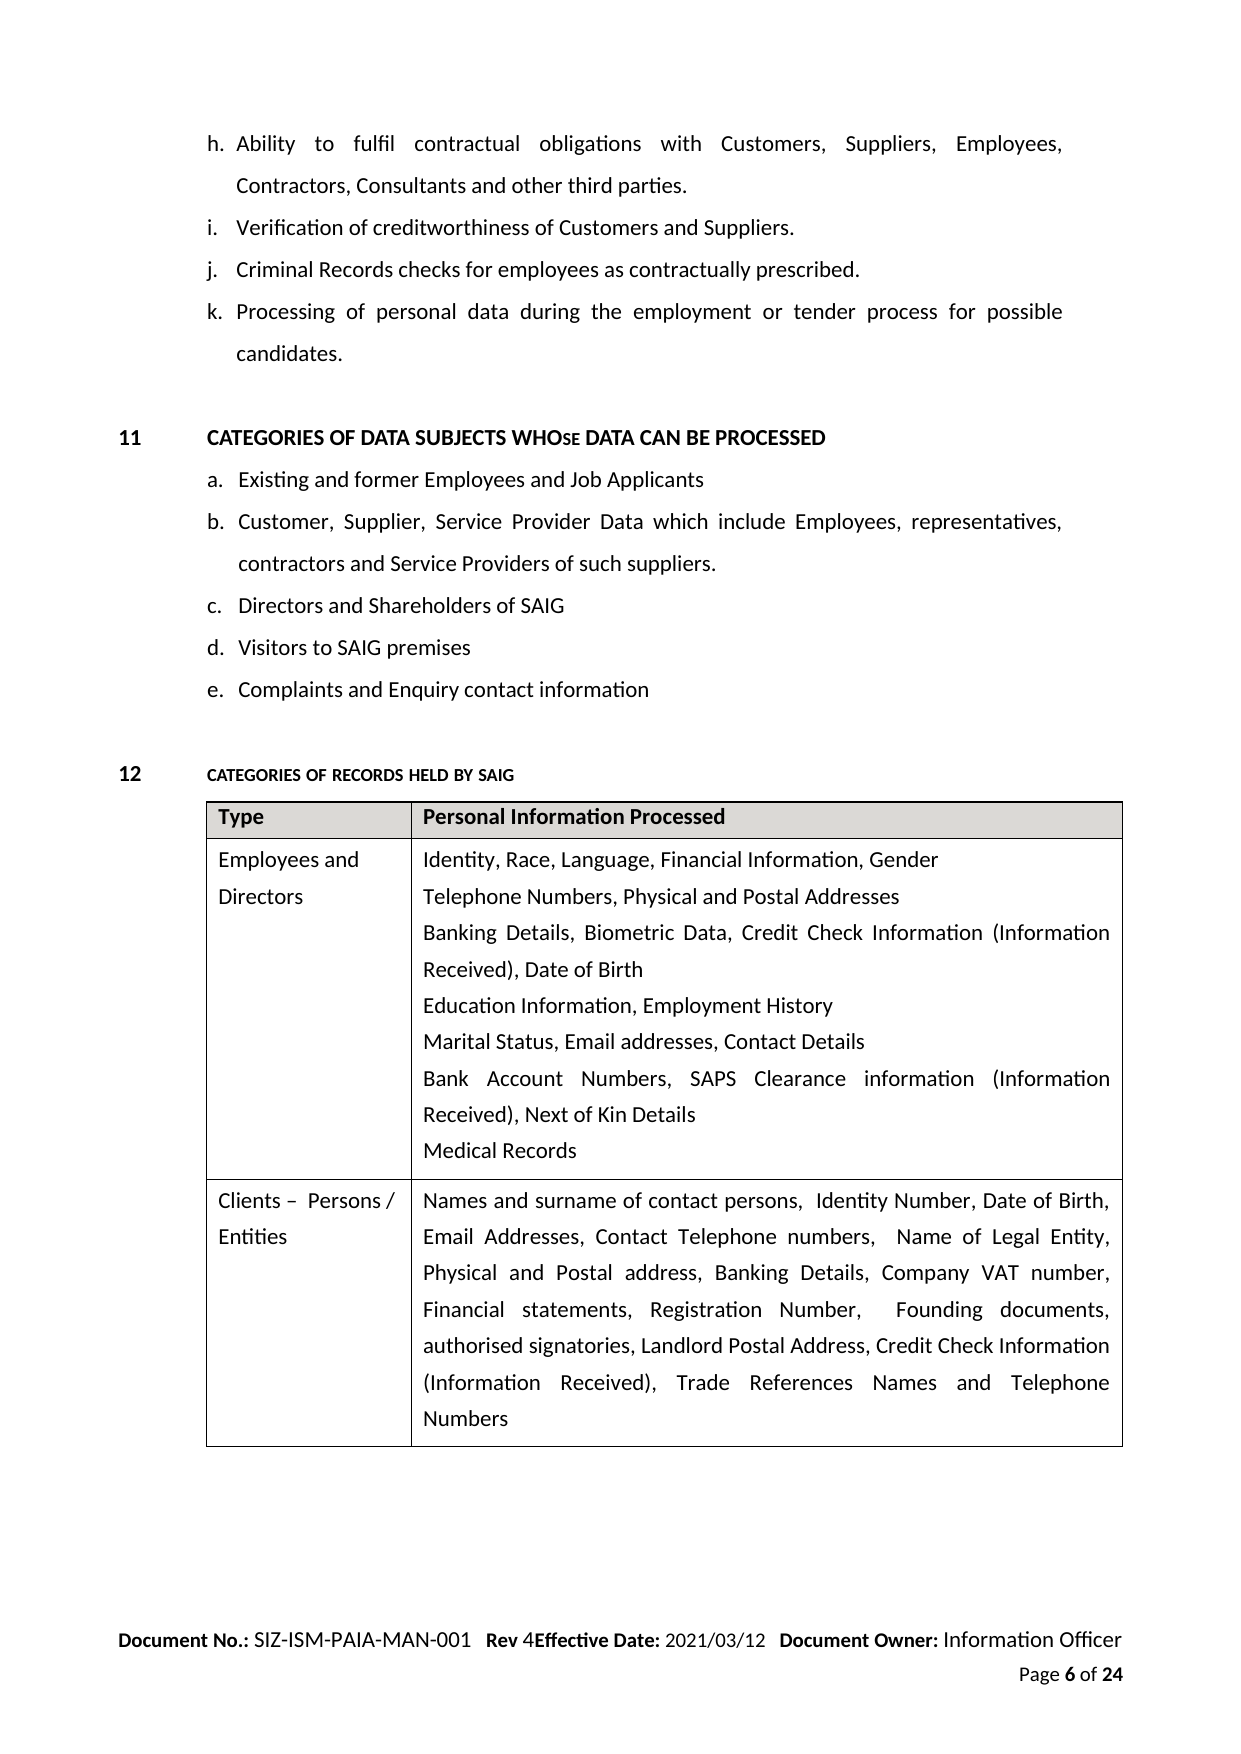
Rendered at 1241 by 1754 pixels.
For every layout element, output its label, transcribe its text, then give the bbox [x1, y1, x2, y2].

subtitle CATEGORIES OF DATA SUBJECTS WHOse DATA CAN BE PROCESSED [118, 423, 1123, 451]
list Complaints and Enquiry contact information [207, 675, 1064, 703]
table_cell Identity, Race, Language, Financial Information, Gender Telephone Numbers, Physical and Postal Addresses Banking Details, Biometric Data, Credit Check Information (Information Received), Date of Birth Education Information, Employment History Marital Status, Email addresses, Contact Details Bank Account Numbers, SAPS Clearance information (Information Received), Next of Kin Details Medical Records [412, 839, 1122, 1178]
list Ability to fulfil contractual obligations with Customers, Suppliers, Employees, Contractors, Consultants and other third parties. [207, 129, 1064, 199]
list Directors and Shareholders of SAIG [207, 591, 1064, 619]
table_cell Names and surname of contact persons, Identity Number, Date of Birth, Email Addresses, Contact Telephone numbers, Name of Legal Entity, Physical and Postal address, Banking Details, Company VAT number, Financial statements, Registration Number, Founding documents, authorised signatories, Landlord Postal Address, Credit Check Information (Information Received), Trade References Names and Telephone Numbers [412, 1180, 1122, 1446]
list Visitors to SAIG premises [207, 633, 1064, 661]
table_cell Clients – Persons / Entities [207, 1180, 411, 1446]
table_header Personal Information Processed [412, 803, 1122, 838]
list Existing and former Employees and Job Applicants [207, 465, 1064, 493]
subtitle categories of records held by saig [118, 759, 1123, 787]
table_header Type [207, 803, 411, 838]
list Criminal Records checks for employees as contractually prescribed. [207, 255, 1064, 283]
table_cell Employees and Directors [207, 839, 411, 1178]
list Customer, Supplier, Service Provider Data which include Employees, representatives, contractors and Service Providers of such suppliers. [207, 507, 1064, 577]
list Verification of creditworthiness of Customers and Suppliers. [207, 213, 1064, 241]
list Processing of personal data during the employment or tender process for possible candidates. [207, 297, 1064, 367]
